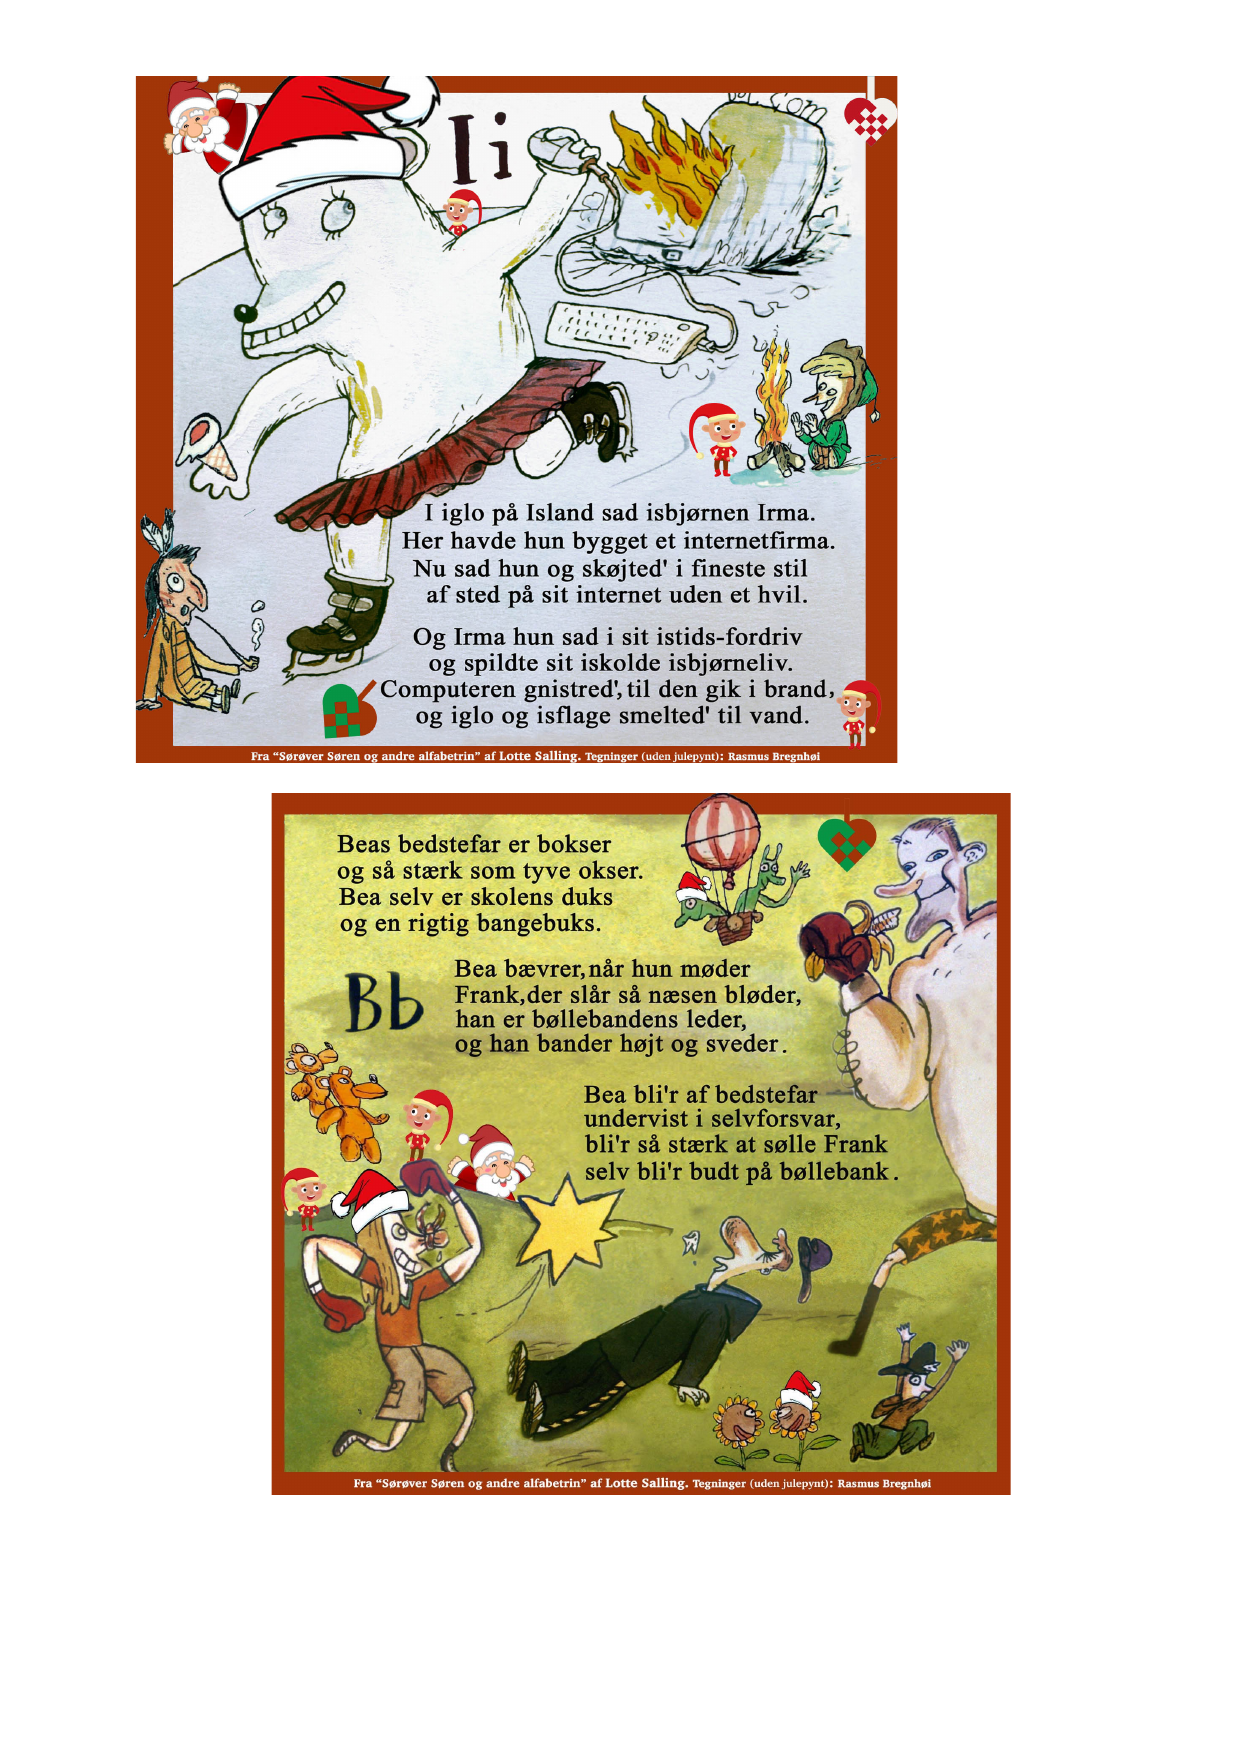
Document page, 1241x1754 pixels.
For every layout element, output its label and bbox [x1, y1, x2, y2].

picture [271, 793, 1011, 1495]
picture [135, 76, 898, 763]
